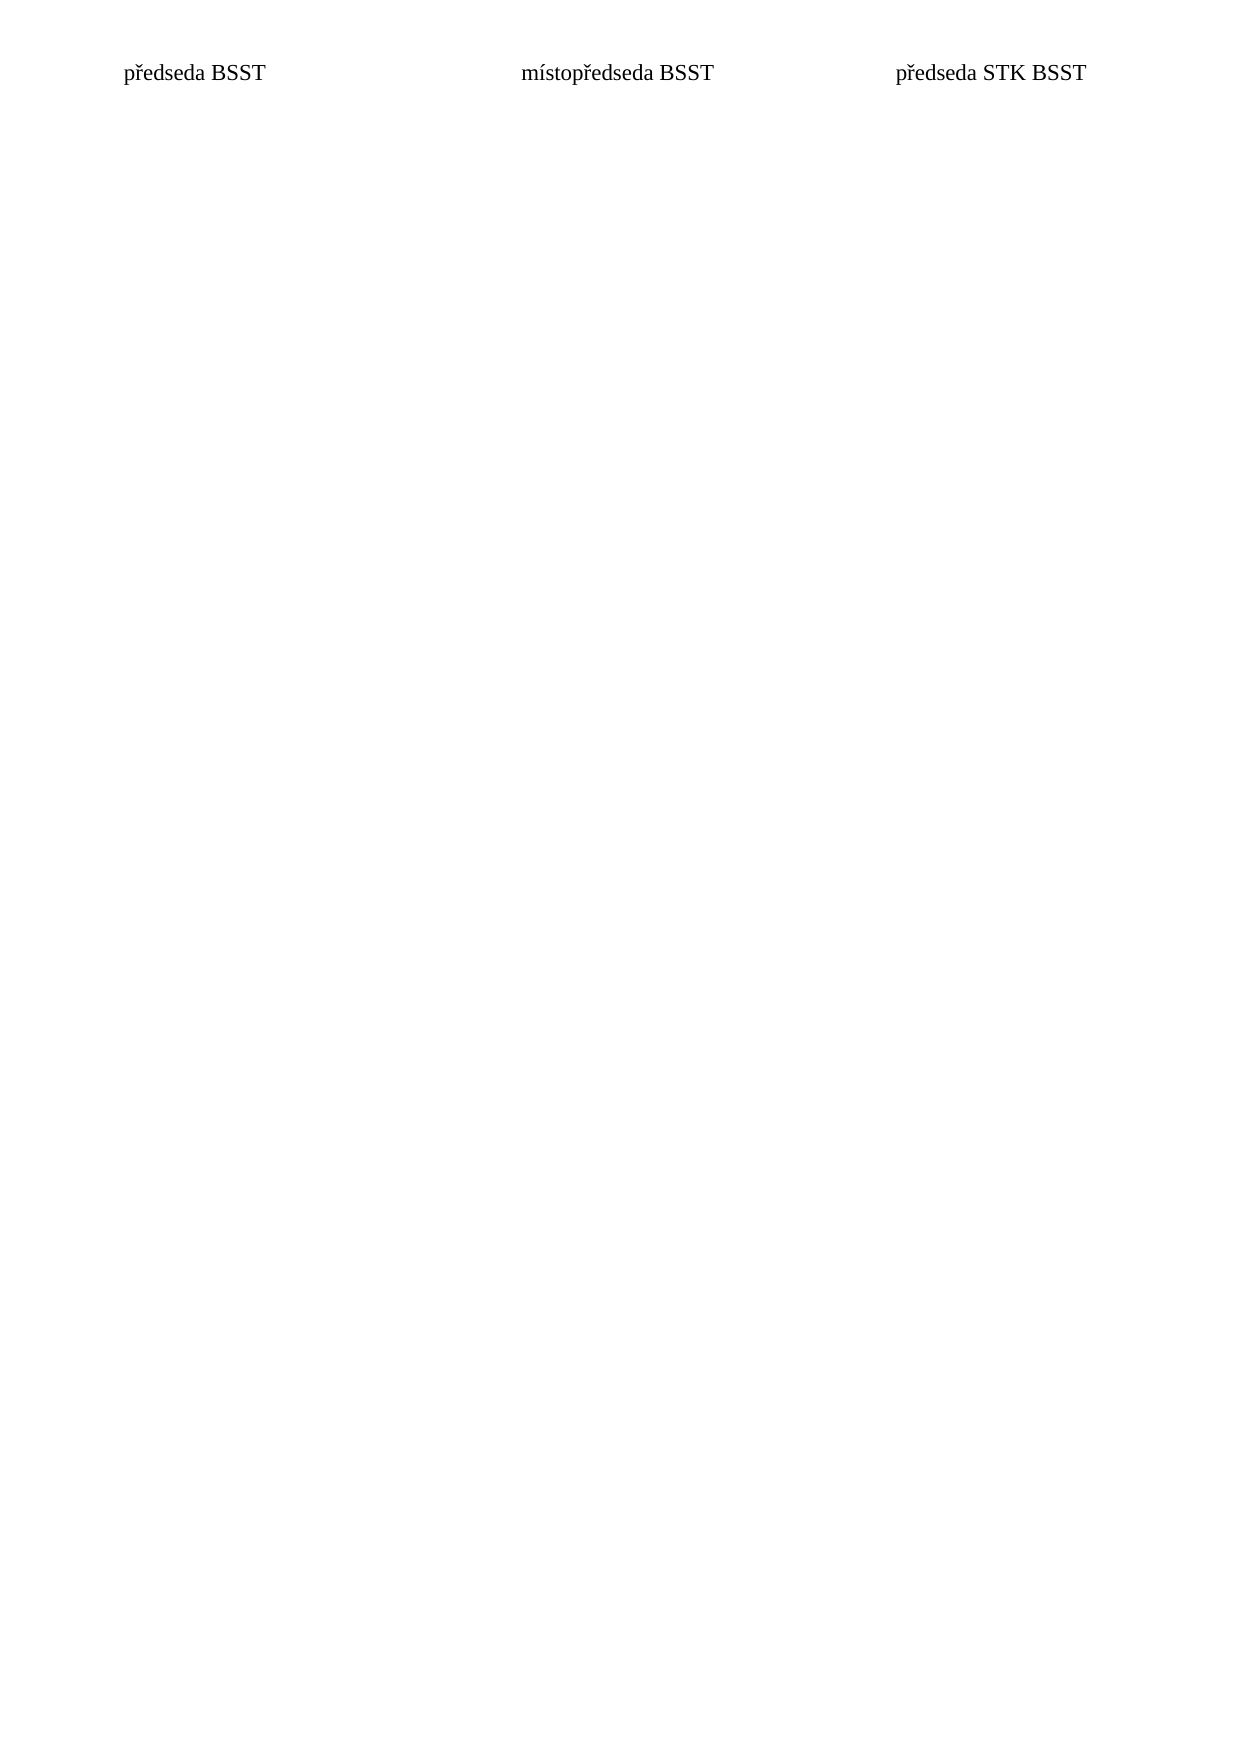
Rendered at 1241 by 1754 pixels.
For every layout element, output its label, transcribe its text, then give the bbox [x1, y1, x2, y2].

text předseda BSST místopředseda BSST předseda STK BSST [44, 59, 1211, 85]
